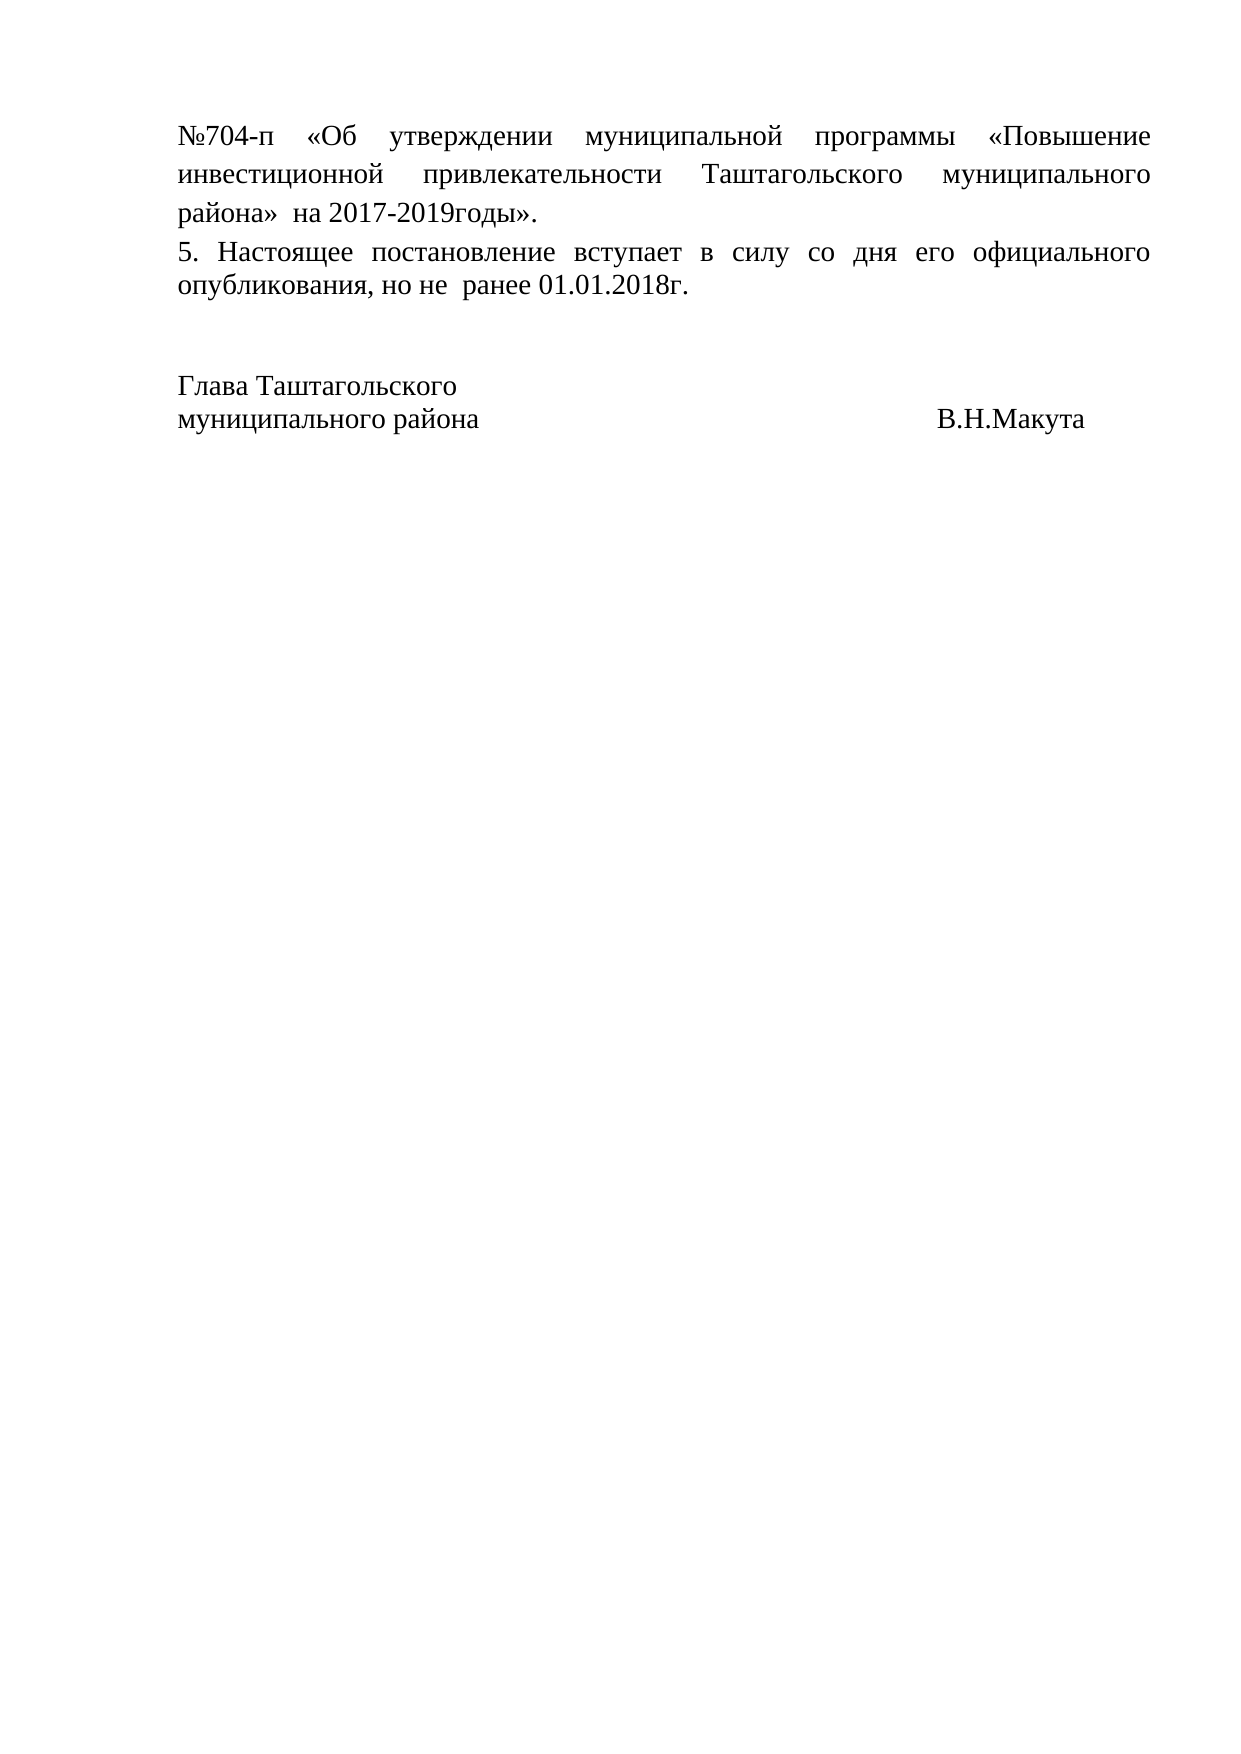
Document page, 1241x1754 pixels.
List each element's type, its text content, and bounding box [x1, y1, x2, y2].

text муниципального района В.Н.Макута [177, 401, 1152, 435]
text 5. Настоящее постановление вступает в силу со дня его официального опубликования, но не ранее 01.01.2018г. [177, 234, 1152, 301]
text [177, 118, 1152, 229]
text Глава Таштагольского [177, 368, 1152, 401]
